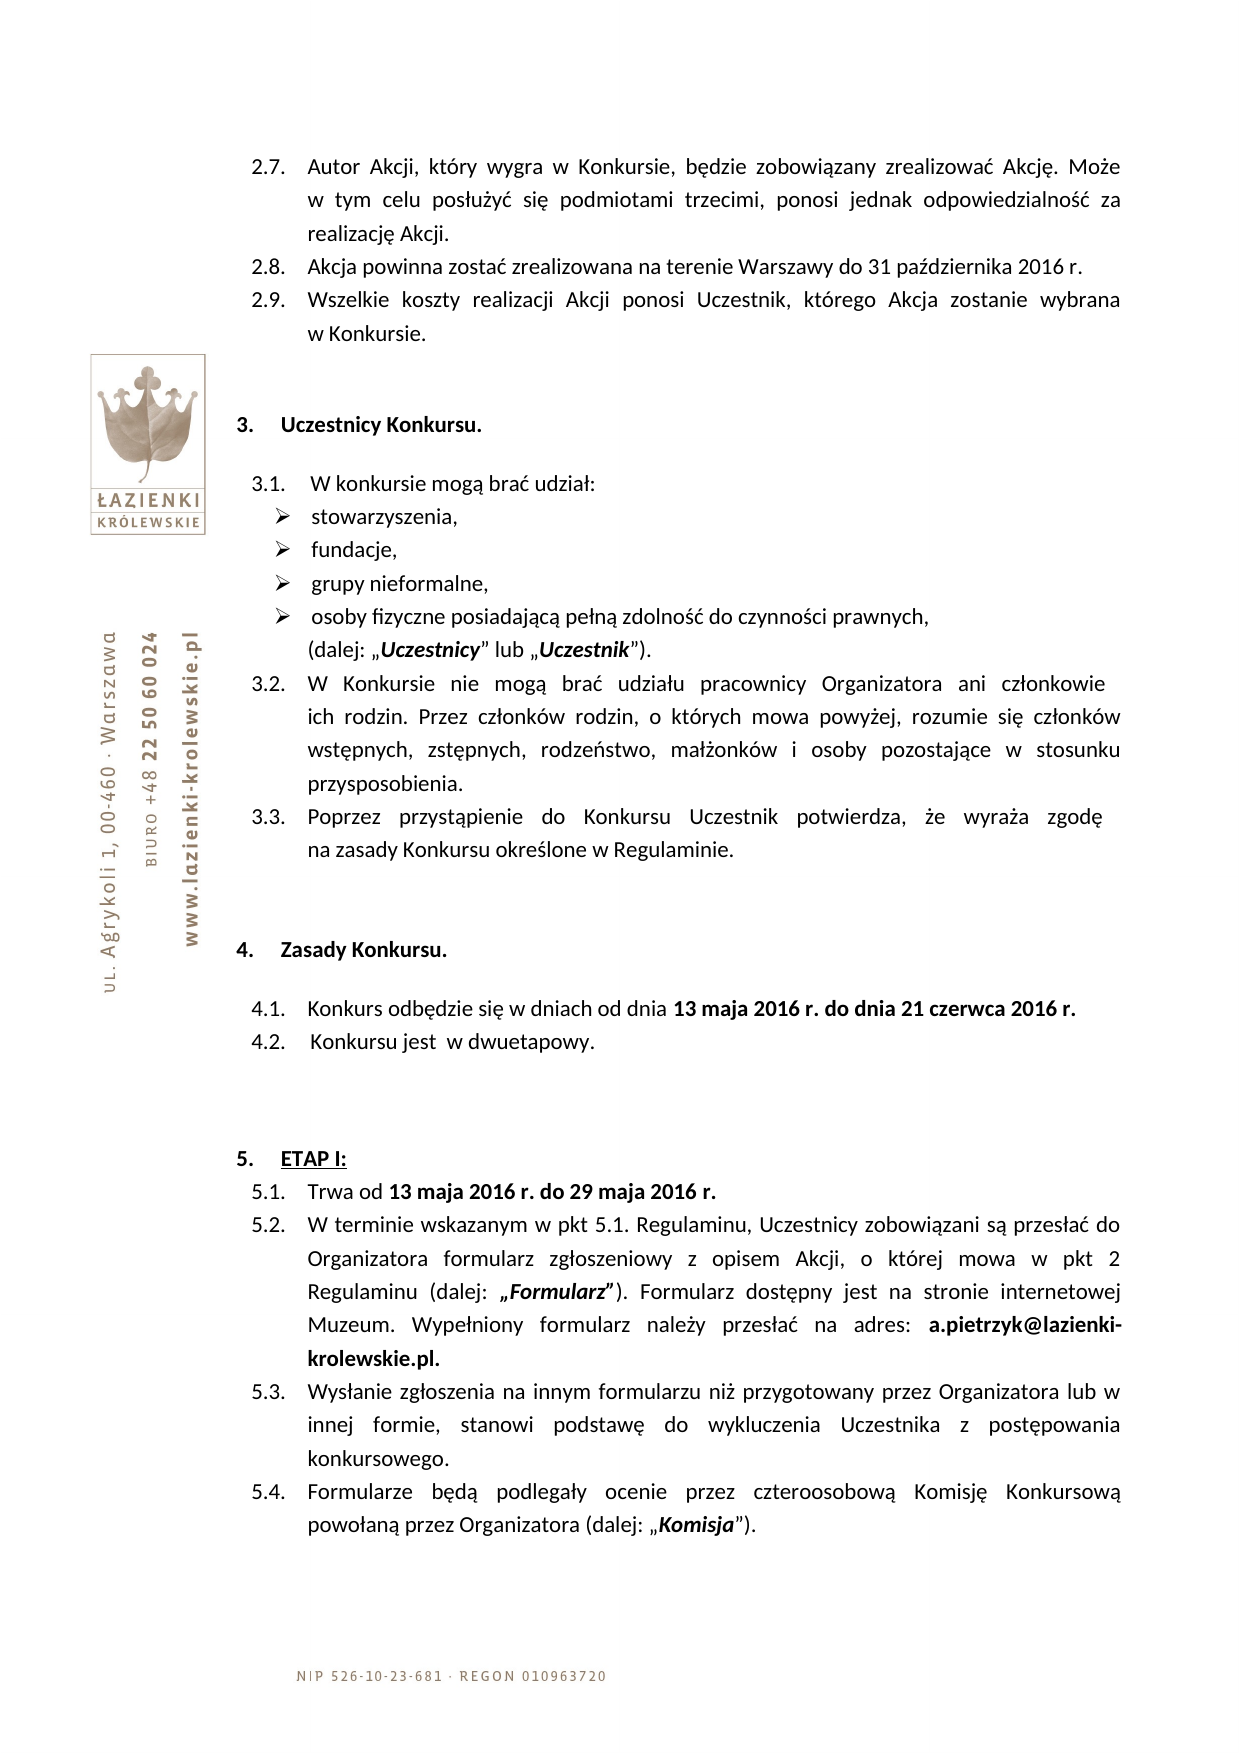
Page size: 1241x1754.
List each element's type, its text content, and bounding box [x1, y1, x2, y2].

list Konkurs odbędzie się w dniach od dnia 13 maja 2016 r. do dnia 21 czerwca 2016 r. [251, 989, 1122, 1023]
list Autor Akcji, który wygra w Konkursie, będzie zobowiązany zrealizować Akcję. Może w tym celu posłużyć się podmiotami trzecimi, ponosi jednak odpowiedzialność za realizację Akcji. [251, 148, 1122, 248]
list Wszelkie koszty realizacji Akcji ponosi Uczestnik, którego Akcja zostanie wybrana w Konkursie. [251, 281, 1122, 348]
list grupy nieformalne, [274, 564, 1122, 598]
list Poprzez przystąpienie do Konkursu Uczestnik potwierdza, że wyraża zgodę na zasady Konkursu określone w Regulaminie. [251, 798, 1122, 864]
list Trwa od 13 maja 2016 r. do 29 maja 2016 r. [251, 1173, 1122, 1206]
list W Konkursie nie mogą brać udziału pracownicy Organizatora ani członkowie ich rodzin. Przez członków rodzin, o których mowa powyżej, rozumie się członków wstępnych, zstępnych, rodzeństwo, małżonków i osoby pozostające w stosunku przysposobienia. [251, 664, 1122, 798]
list W konkursie mogą brać udział: [251, 464, 1122, 498]
list fundacje, [274, 531, 1122, 564]
text (dalej: „Uczestnicy” lub „Uczestnik”). [236, 631, 1122, 664]
list Uczestnicy Konkursu. [236, 406, 1122, 439]
list Wysłanie zgłoszenia na innym formularzu niż przygotowany przez Organizatora lub w innej formie, stanowi podstawę do wykluczenia Uczestnika z postępowania konkursowego. [251, 1373, 1122, 1473]
list Konkursu jest w dwuetapowy. [251, 1023, 1122, 1056]
list ETAP I: [236, 1139, 1122, 1173]
list W terminie wskazanym w pkt 5.1. Regulaminu, Uczestnicy zobowiązani są przesłać do Organizatora formularz zgłoszeniowy z opisem Akcji, o której mowa w pkt 2 Regulaminu (dalej: „Formularz”). Formularz dostępny jest na stronie internetowej Muzeum. Wypełniony formularz należy przesłać na adres: a.pietrzyk@lazienki-krolewskie.pl. [251, 1206, 1122, 1373]
list Akcja powinna zostać zrealizowana na terenie Warszawy do 31 października 2016 r. [251, 248, 1122, 281]
list Formularze będą podlegały ocenie przez czteroosobową Komisję Konkursową powołaną przez Organizatora (dalej: „Komisja”). [251, 1473, 1122, 1539]
list stowarzyszenia, [274, 498, 1122, 531]
picture [1, 1, 1239, 1753]
list osoby fizyczne posiadającą pełną zdolność do czynności prawnych, [274, 598, 1122, 631]
list Zasady Konkursu. [236, 931, 1122, 964]
